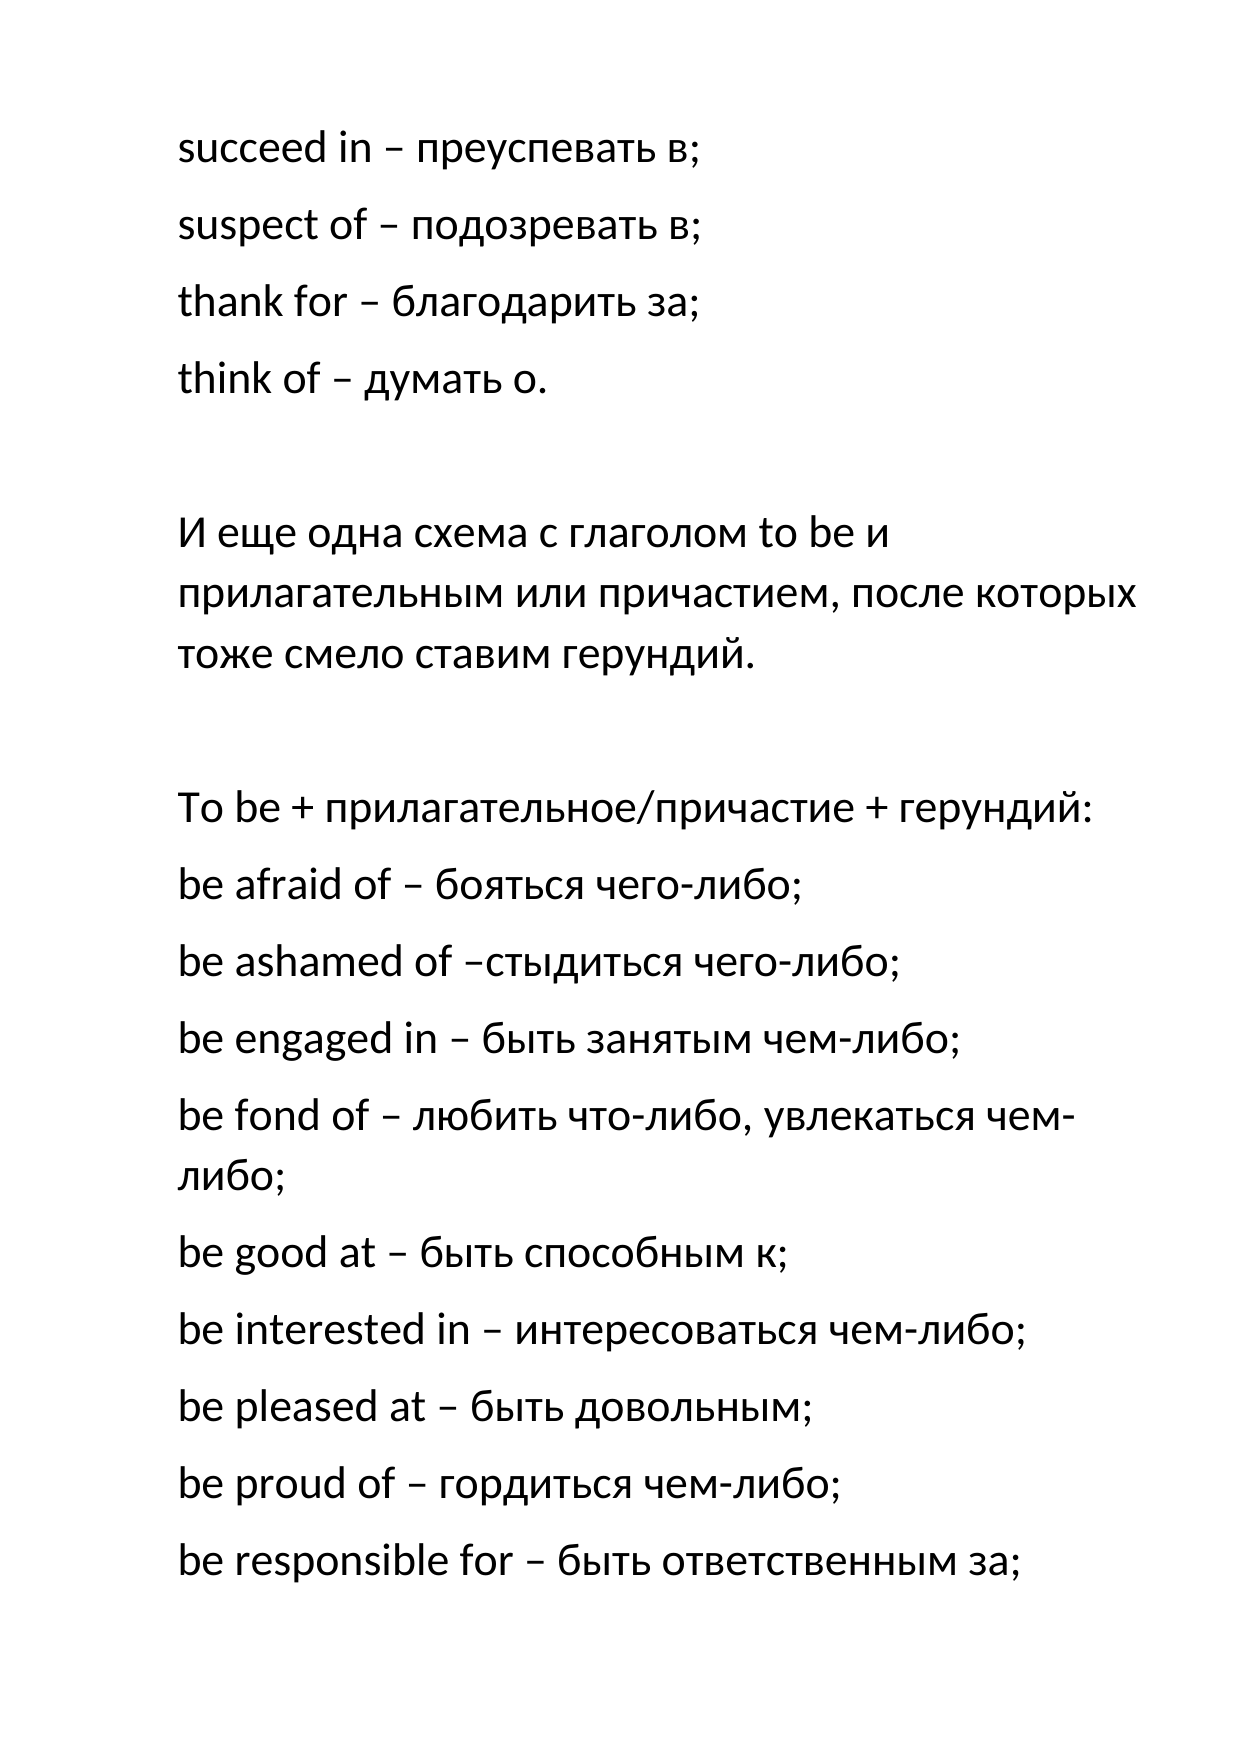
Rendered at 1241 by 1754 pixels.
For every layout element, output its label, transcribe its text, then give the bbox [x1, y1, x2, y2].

text be good at – быть способным к; [177, 1223, 1152, 1279]
text To be + прилагательное/причастие + герундий: [177, 778, 1152, 833]
text think of – думать о. [177, 349, 1152, 405]
text be pleased at – быть довольным; [177, 1377, 1152, 1433]
text be afraid of – бояться чего-либо; [177, 854, 1152, 911]
text be interested in – интересоваться чем-либо; [177, 1300, 1152, 1356]
text be fond of – любить что-либо, увлекаться чем-либо; [177, 1086, 1152, 1202]
text be ashamed of –стыдиться чего-либо; [177, 932, 1152, 987]
text be engaged in – быть занятым чем-либо; [177, 1008, 1152, 1064]
text И еще одна схема с глаголом to be и прилагательным или причастием, после которых тоже смело ставим герундий. [177, 503, 1152, 679]
text thank for – благодарить за; [177, 272, 1152, 328]
text succeed in – преуспевать в; [177, 118, 1152, 174]
text be responsible for – быть ответственным за; [177, 1531, 1152, 1587]
text be proud of – гордиться чем-либо; [177, 1454, 1152, 1510]
text suspect of – подозревать в; [177, 195, 1152, 251]
